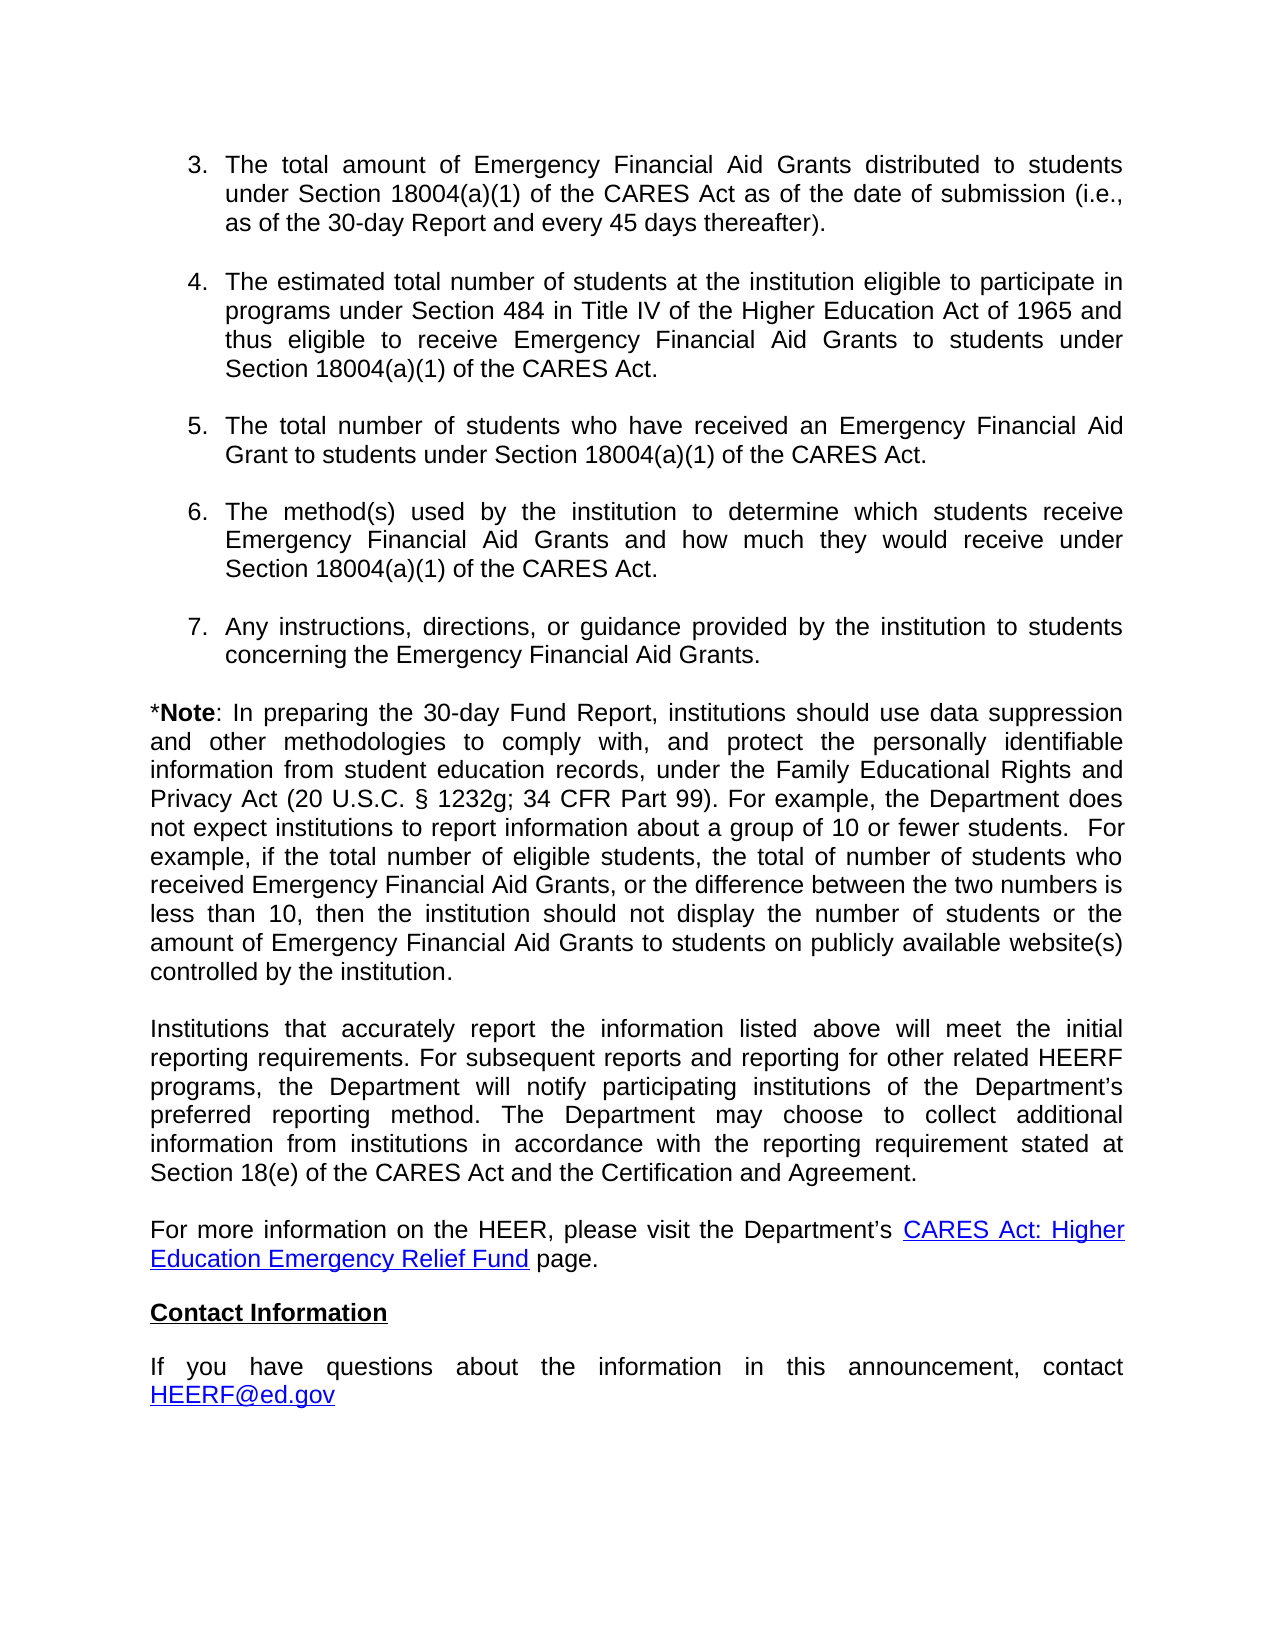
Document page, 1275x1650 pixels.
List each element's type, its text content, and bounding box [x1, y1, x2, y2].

text *Note: In preparing the 30-day Fund Report, institutions should use data suppression and other methodologies to comply with, and protect the personally identifiable information from student education records, under the Family Educational Rights and Privacy Act (20 U.S.C. § 1232g; 34 CFR Part 99). For example, the Department does not expect institutions to report information about a group of 10 or fewer students. For example, if the total number of eligible students, the total of number of students who received Emergency Financial Aid Grants, or the difference between the two numbers is less than 10, then the institution should not display the number of students or the amount of Emergency Financial Aid Grants to students on publicly available website(s) controlled by the institution. [150, 698, 1125, 985]
list The total amount of Emergency Financial Aid Grants distributed to students under Section 18004(a)(1) of the CARES Act as of the date of submission (i.e., as of the 30-day Report and every 45 days thereafter). [187, 150, 1125, 236]
text For more information on the HEER, please visit the Department’s CARES Act: Higher Education Emergency Relief Fund page. [150, 1215, 1125, 1273]
text Institutions that accurately report the information listed above will meet the initial reporting requirements. For subsequent reports and reporting for other related HEERF programs, the Department will notify participating institutions of the Department’s preferred reporting method. The Department may choose to collect additional information from institutions in accordance with the reporting requirement stated at Section 18(e) of the CARES Act and the Certification and Agreement. [150, 1014, 1125, 1187]
text 7. Any instructions, directions, or guidance provided by the institution to students concerning the Emergency Financial Aid Grants. [187, 612, 1125, 669]
text 6. The method(s) used by the institution to determine which students receive Emergency Financial Aid Grants and how much they would receive under Section 18004(a)(1) of the CARES Act. [187, 497, 1125, 583]
list The total number of students who have received an Emergency Financial Aid Grant to students under Section 18004(a)(1) of the CARES Act. [187, 411, 1125, 468]
text If you have questions about the information in this announcement, contact HEERF@ed.gov [150, 1352, 1125, 1409]
list The estimated total number of students at the institution eligible to participate in programs under Section 484 in Title IV of the Higher Education Act of 1965 and thus eligible to receive Emergency Financial Aid Grants to students under Section 18004(a)(1) of the CARES Act. [187, 267, 1125, 382]
text Contact Information [150, 1298, 1125, 1327]
